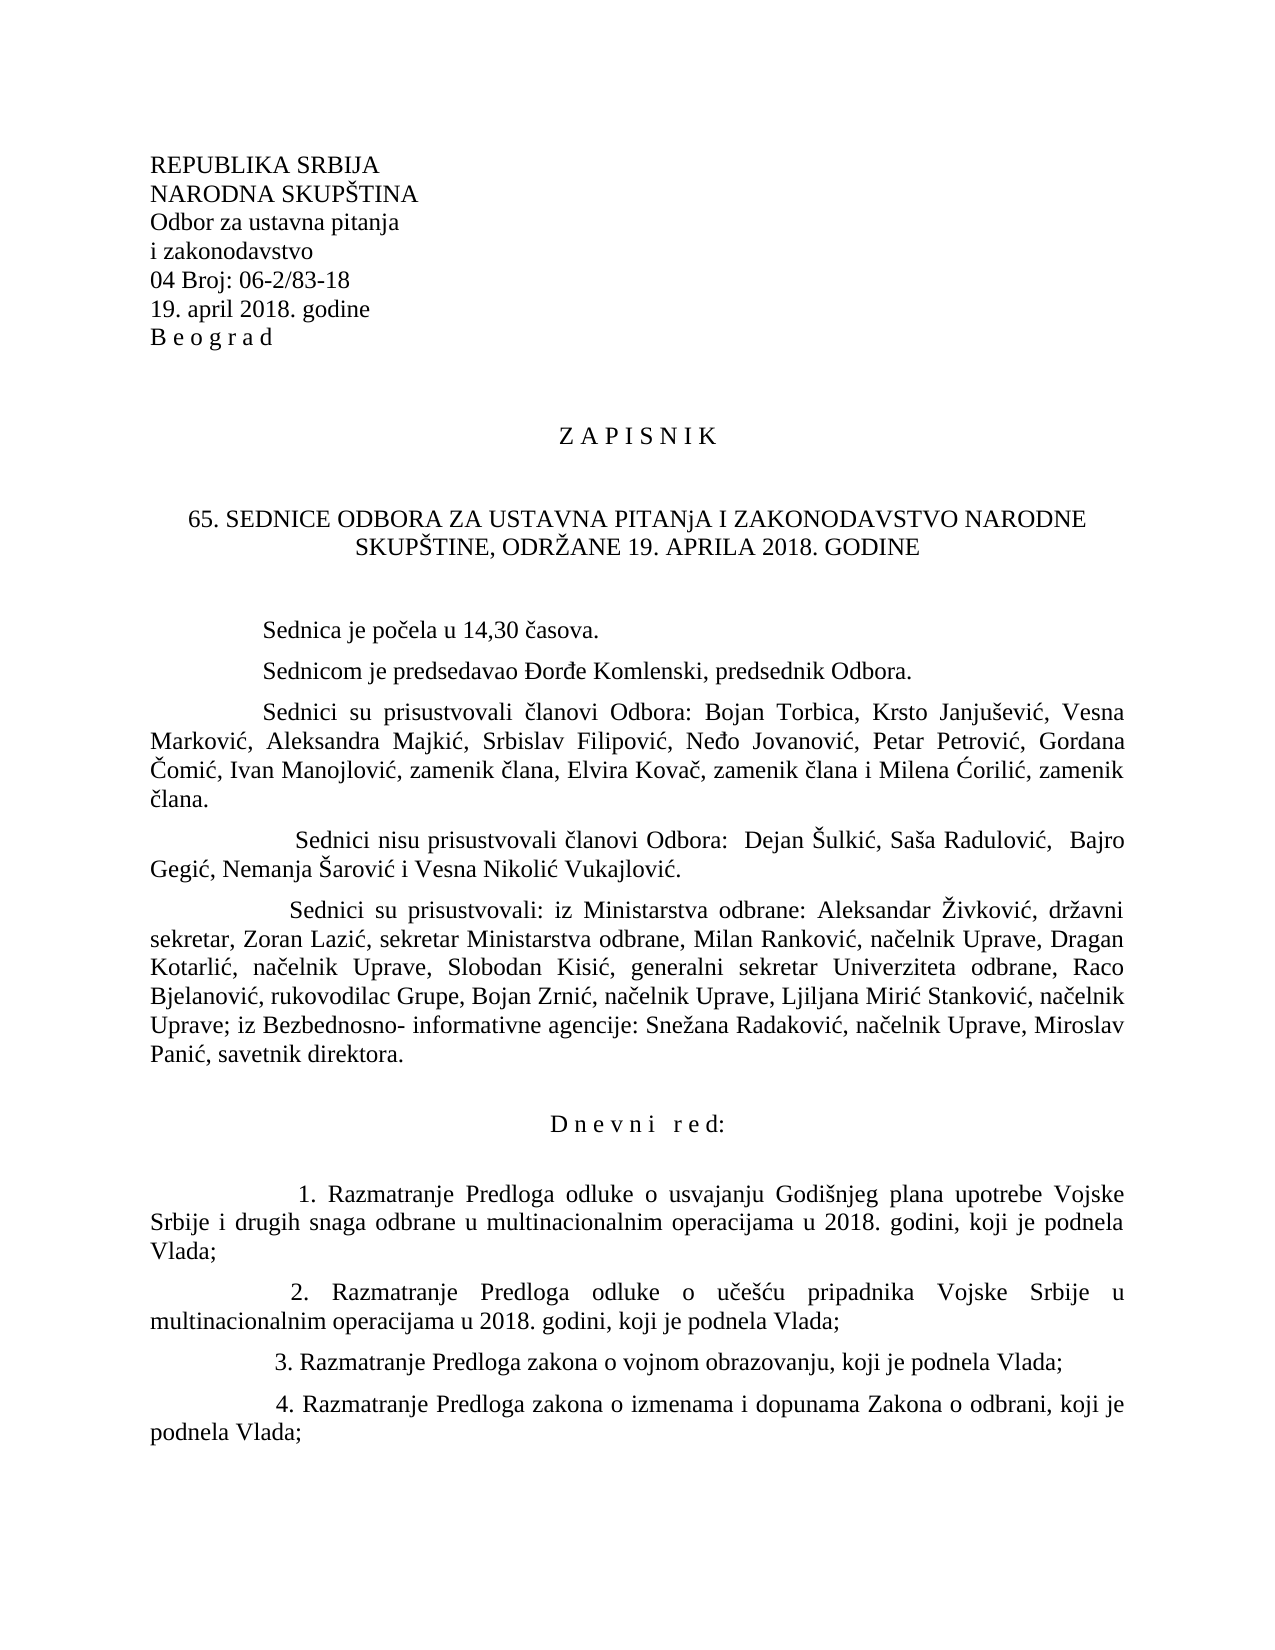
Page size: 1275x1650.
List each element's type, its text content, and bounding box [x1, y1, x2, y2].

text NARODNA SKUPŠTINA [150, 179, 1125, 207]
text Sednici su prisustvovali članovi Odbora: Bojan Torbica, Krsto Janjušević, Vesna Marković, Aleksandra Majkić, Srbislav Filipović, Neđo Jovanović, Petar Petrović, Gordana Čomić, Ivan Manojlović, zamenik člana, Elvira Kovač, zamenik člana i Milena Ćorilić, zamenik člana. [150, 697, 1125, 812]
text D n e v n i r e d: [150, 1109, 1125, 1137]
text 4. Razmatranje Predloga zakona o izmenama i dopunama Zakona o odbrani, koji je podnela Vlada; [150, 1389, 1125, 1446]
text Odbor za ustavna pitanja [150, 207, 1125, 236]
text 2. Razmatranje Predloga odluke o učešću pripadnika Vojske Srbije u multinacionalnim operacijama u 2018. godini, koji je podnela Vlada; [150, 1277, 1125, 1335]
text Sednici su prisustvovali: iz Ministarstva odbrane: Aleksandar Živković, državni sekretar, Zoran Lazić, sekretar Ministarstva odbrane, Milan Ranković, načelnik Uprave, Dragan Kotarlić, načelnik Uprave, Slobodan Kisić, generalni sekretar Univerziteta odbrane, Raco Bjelanović, rukovodilac Grupe, Bojan Zrnić, načelnik Uprave, Ljiljana Mirić Stanković, načelnik Uprave; iz Bezbednosno- informativne agencije: Snežana Radaković, načelnik Uprave, Miroslav Panić, savetnik direktora. [150, 895, 1125, 1067]
text i zakonodavstvo [150, 236, 1125, 265]
text 1. Razmatranje Predloga odluke o usvajanju Godišnjeg plana upotrebe Vojske Srbije i drugih snaga odbrane u multinacionalnim operacijama u 2018. godini, koji je podnela Vlada; [150, 1179, 1125, 1265]
text REPUBLIKA SRBIJA [150, 150, 1125, 179]
text Sednica je počela u 14,30 časova. [150, 615, 1125, 644]
text 3. Razmatranje Predloga zakona o vojnom obrazovanju, koji je podnela Vlada; [150, 1347, 1125, 1376]
text Z A P I S N I K [150, 421, 1125, 450]
text Sednicom je predsedavao Đorđe Komlenski, predsednik Odbora. [150, 656, 1125, 685]
text 19. april 2018. godine [150, 294, 1125, 322]
text B e o g r a d [150, 322, 1125, 351]
text Sednici nisu prisustvovali članovi Odbora: Dejan Šulkić, Saša Radulović, Bajro Gegić, Nemanja Šarović i Vesna Nikolić Vukajlović. [150, 825, 1125, 882]
text 04 Broj: 06-2/83-18 [150, 265, 1125, 294]
text 65. SEDNICE ODBORA ZA USTAVNA PITANjA I ZAKONODAVSTVO NARODNE SKUPŠTINE, ODRŽANE 19. APRILA 2018. GODINE [150, 504, 1125, 561]
